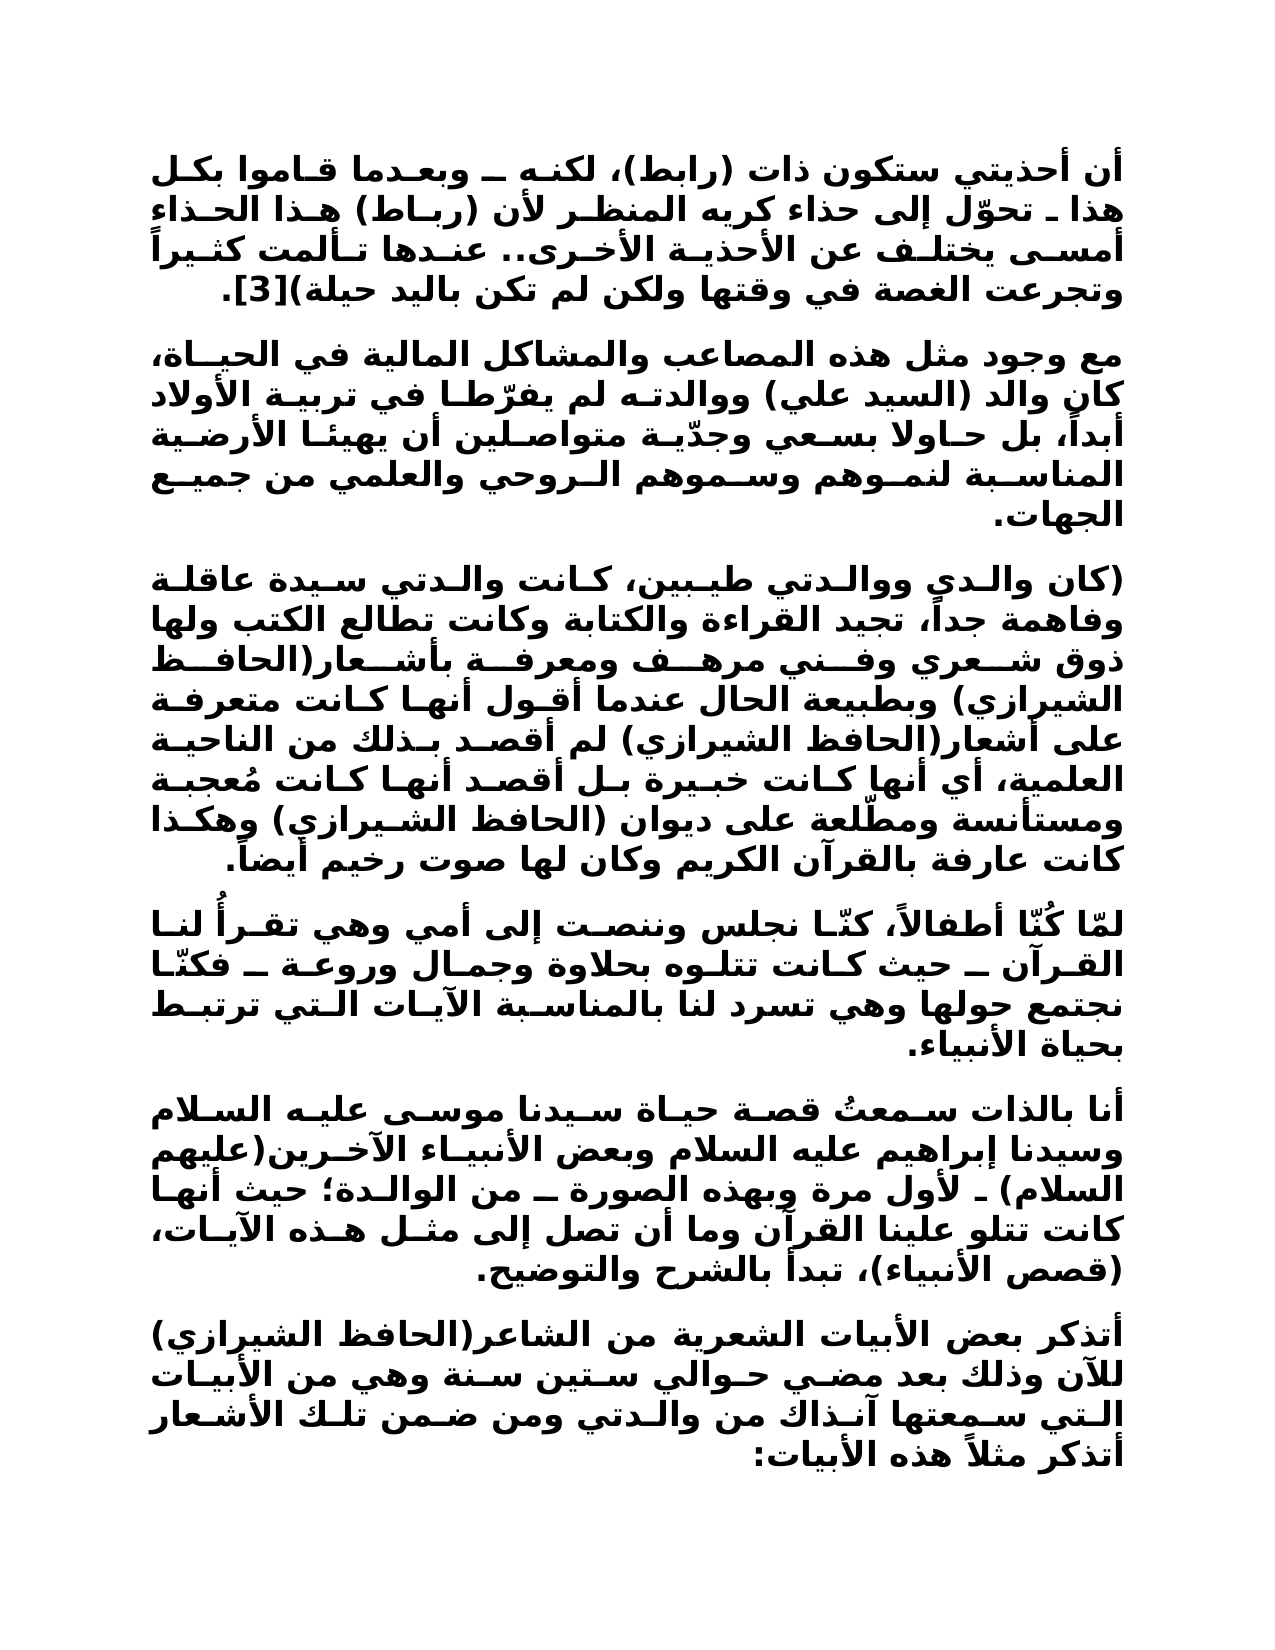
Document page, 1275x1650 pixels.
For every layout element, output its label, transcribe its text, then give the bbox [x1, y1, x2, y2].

text لمّا كُنّا أطفالاً، كنّا نجلس وننصت إلى أمي وهي تقرأُ لنا القرآن ـ حيث كانت تتلوه بحلاوة وجمال وروعة ـ فكنّا نجتمع حولها وهي تسرد لنا بالمناسبة الآيات التي ترتبط بحياة الأنبياء. [150, 905, 1125, 1065]
text (كان والدي ووالدتي طيبين، كانت والدتي سيدة عاقلة وفاهمة جداً، تجيد القراءة والكتابة وكانت تطالع الكتب ولها ذوق شعري وفني مرهف ومعرفة بأشعار(الحافظ الشيرازي) وبطبيعة الحال عندما أقول أنها كانت متعرفة على أشعار(الحافظ الشيرازي) لم أقصد بذلك من الناحية العلمية، أي أنها كانت خبيرة بل أقصد أنها كانت مُعجبة ومستأنسة ومطّلعة على ديوان (الحافظ الشيرازي) وهكذا كانت عارفة بالقرآن الكريم وكان لها صوت رخيم أيضاً. [150, 560, 1125, 880]
text أتذكر بعض الأبيات الشعرية من الشاعر(الحافظ الشيرازي) للآن وذلك بعد مضي حوالي ستين سنة وهي من الأبيات التي سمعتها آنذاك من والدتي ومن ضمن تلك الأشعار أتذكر مثلاً هذه الأبيات: [150, 1315, 1125, 1475]
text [150, 150, 1125, 310]
text أنا بالذات سمعتُ قصة حياة سيدنا موسى عليه السلام وسيدنا إبراهيم عليه السلام وبعض الأنبياء الآخرين(عليهم السلام) ـ لأول مرة وبهذه الصورة ـ من الوالدة؛ حيث أنها كانت تتلو علينا القرآن وما أن تصل إلى مثل هذه الآيات، (قصص الأنبياء)، تبدأ بالشرح والتوضيح. [150, 1090, 1125, 1290]
text مع وجود مثل هذه المصاعب والمشاكل المالية في الحياة، كان والد (السيد علي) ووالدته لم يفرّطا في تربية الأولاد أبداً، بل حاولا بسعي وجدّية متواصلين أن يهيئا الأرضية المناسبة لنموهم وسموهم الروحي والعلمي من جميع الجهات. [150, 335, 1125, 535]
